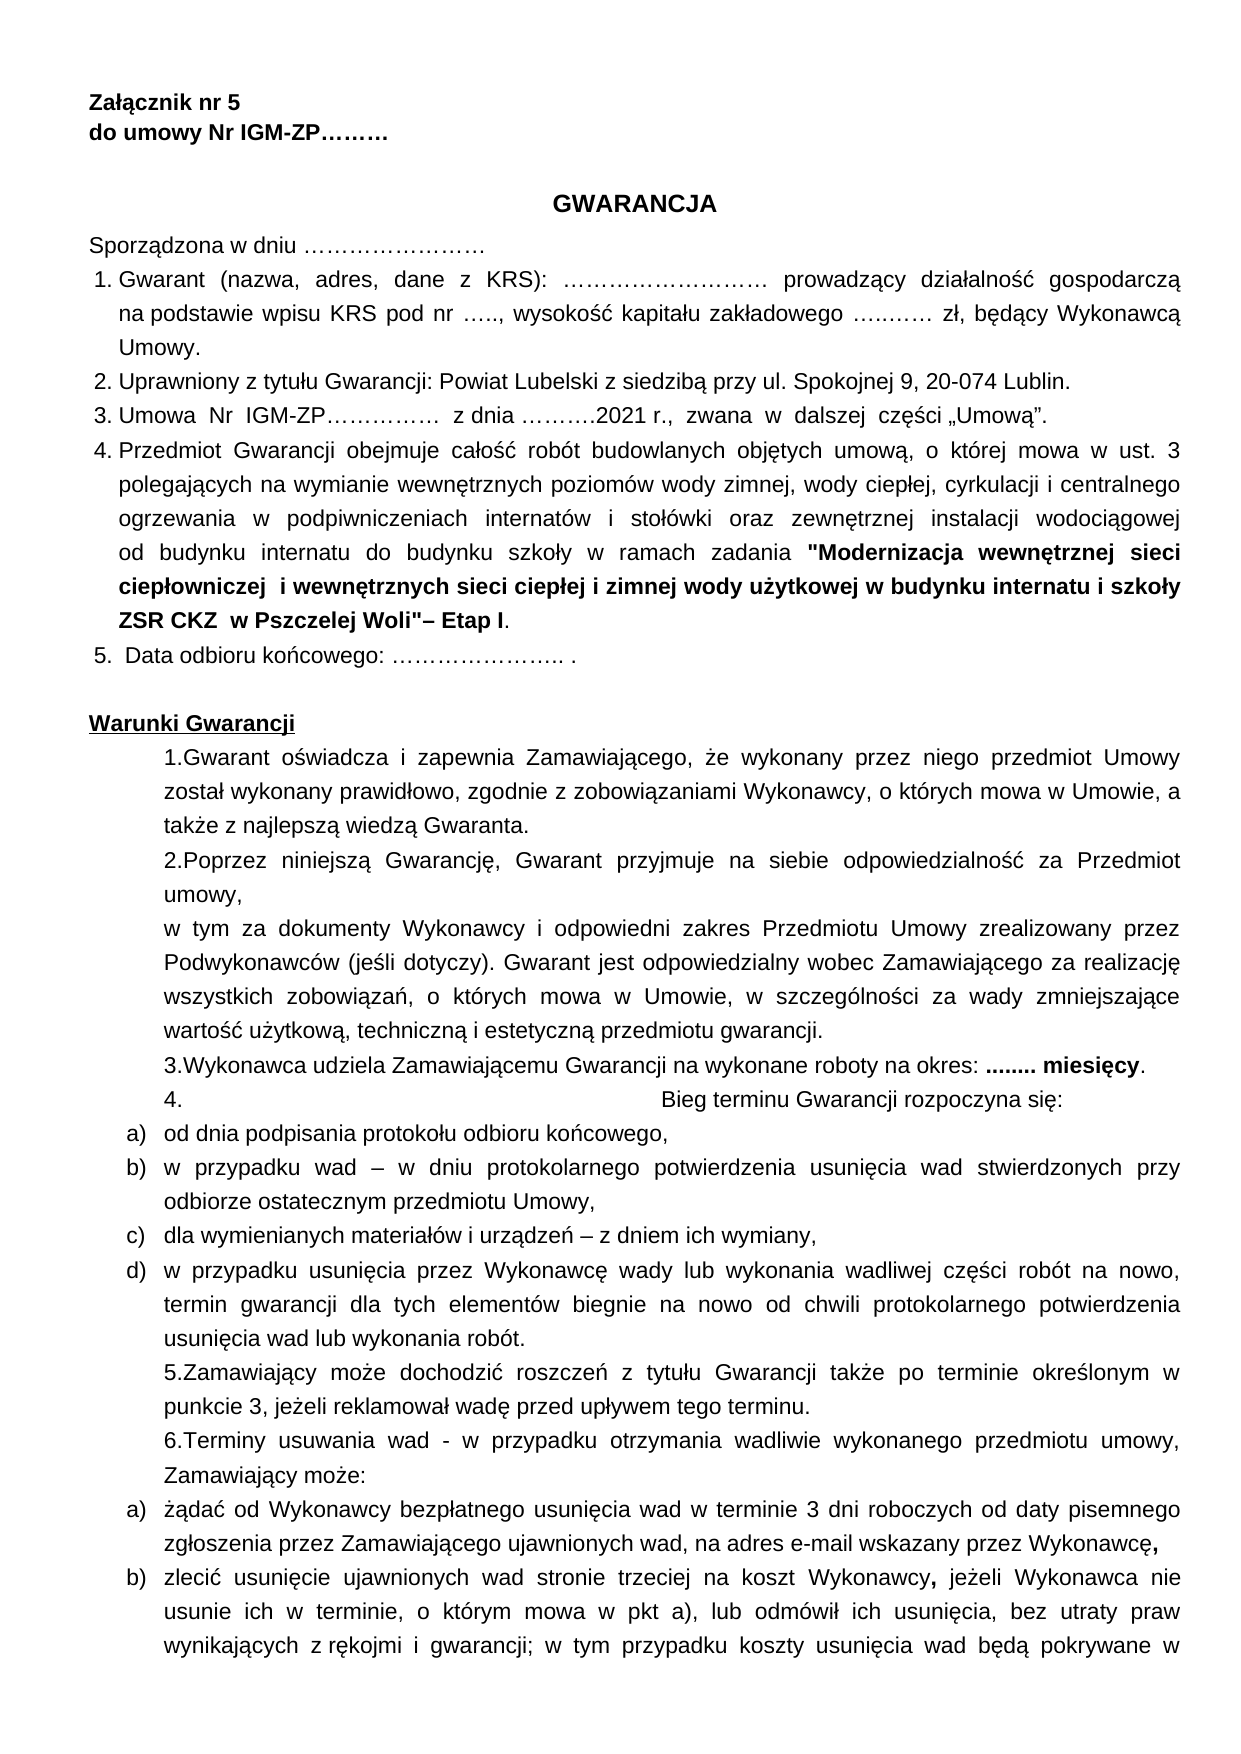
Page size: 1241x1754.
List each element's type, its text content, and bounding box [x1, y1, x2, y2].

list Terminy usuwania wad - w przypadku otrzymania wadliwie wykonanego przedmiotu umowy, Zamawiający może: [164, 1427, 1181, 1488]
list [126, 1564, 1181, 1659]
list dla wymienianych materiałów i urządzeń – z dniem ich wymiany, [126, 1222, 1181, 1249]
list Zamawiający może dochodzić roszczeń z tytułu Gwarancji także po terminie określonym w punkcie 3, jeżeli reklamował wadę przed upływem tego terminu. [164, 1359, 1181, 1420]
list od dnia podpisania protokołu odbioru końcowego, [126, 1120, 1181, 1146]
list Warunki Gwarancji [89, 710, 1181, 736]
list Wykonawca udziela Zamawiającemu Gwarancji na wykonane roboty na okres: ........ miesięcy. [164, 1052, 1181, 1078]
text Sporządzona w dniu …………………… [89, 232, 1181, 258]
list w przypadku usunięcia przez Wykonawcę wady lub wykonania wadliwej części robót na nowo, termin gwarancji dla tych elementów biegnie na nowo od chwili protokolarnego potwierdzenia usunięcia wad lub wykonania robót. [126, 1257, 1181, 1351]
text Załącznik nr 5 [89, 89, 1181, 115]
list Gwarant oświadcza i zapewnia Zamawiającego, że wykonany przez niego przedmiot Umowy został wykonany prawidłowo, zgodnie z zobowiązaniami Wykonawcy, o których mowa w Umowie, a także z najlepszą wiedzą Gwaranta. [164, 744, 1181, 839]
list Przedmiot Gwarancji obejmuje całość robót budowlanych objętych umową, o której mowa w ust. 3 polegających na wymianie wewnętrznych poziomów wody zimnej, wody ciepłej, cyrkulacji i centralnego ogrzewania w podpiwniczeniach internatów i stołówki oraz zewnętrznej instalacji wodociągowej od budynku internatu do budynku szkoły w ramach zadania "Modernizacja wewnętrznej sieci ciepłowniczej i wewnętrznych sieci ciepłej i zimnej wody użytkowej w budynku internatu i szkoły ZSR CKZ w Pszczelej Woli"– Etap I. [93, 437, 1181, 634]
list w przypadku wad – w dniu protokolarnego potwierdzenia usunięcia wad stwierdzonych przy odbiorze ostatecznym przedmiotu Umowy, [126, 1154, 1181, 1215]
list Bieg terminu Gwarancji rozpoczyna się: [164, 1086, 1181, 1112]
text do umowy Nr IGM-ZP……… [89, 119, 1181, 145]
list Uprawniony z tytułu Gwarancji: Powiat Lubelski z siedzibą przy ul. Spokojnej 9, 20-074 Lublin. [93, 368, 1181, 395]
list Umowa Nr IGM-ZP…………… z dnia ……….2021 r., zwana w dalszej części „Umową”. [93, 402, 1181, 429]
list Gwarant (nazwa, adres, dane z KRS): ……………………… prowadzący działalność gospodarczą na podstawie wpisu KRS pod nr ….., wysokość kapitału zakładowego …..…… zł, będący Wykonawcą Umowy. [93, 266, 1181, 361]
list Data odbioru końcowego: ………………….. . [93, 642, 1181, 668]
list Poprzez niniejszą Gwarancję, Gwarant przyjmuje na siebie odpowiedzialność za Przedmiot umowy, w tym za dokumenty Wykonawcy i odpowiedni zakres Przedmiotu Umowy zrealizowany przez Podwykonawców (jeśli dotyczy). Gwarant jest odpowiedzialny wobec Zamawiającego za realizację wszystkich zobowiązań, o których mowa w Umowie, w szczególności za wady zmniejszające wartość użytkową, techniczną i estetyczną przedmiotu gwarancji. [164, 847, 1181, 1044]
text GWARANCJA [89, 188, 1181, 217]
list żądać od Wykonawcy bezpłatnego usunięcia wad w terminie 3 dni roboczych od daty pisemnego zgłoszenia przez Zamawiającego ujawnionych wad, na adres e-mail wskazany przez Wykonawcę, [126, 1496, 1181, 1556]
